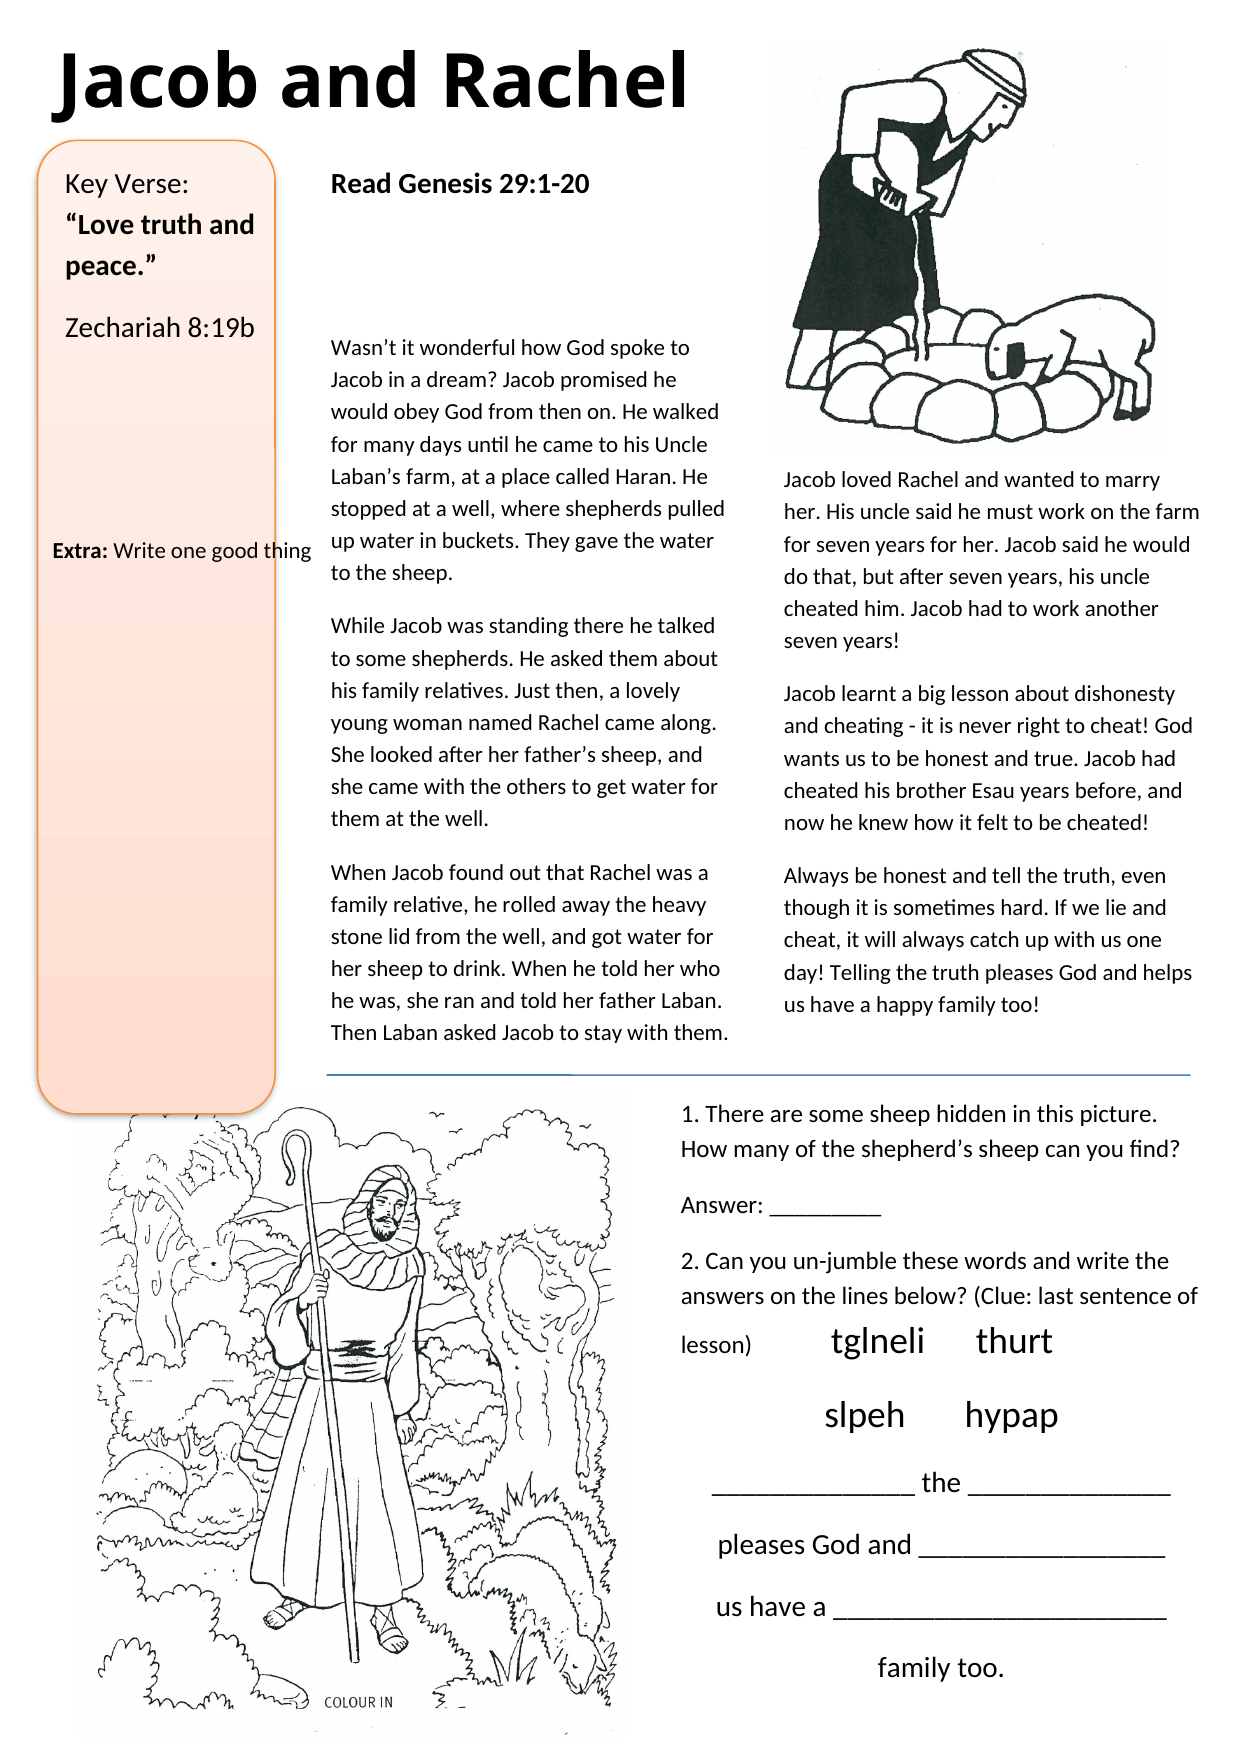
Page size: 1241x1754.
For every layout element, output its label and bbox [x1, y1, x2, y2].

picture [76, 1090, 629, 1739]
picture [768, 38, 1169, 458]
